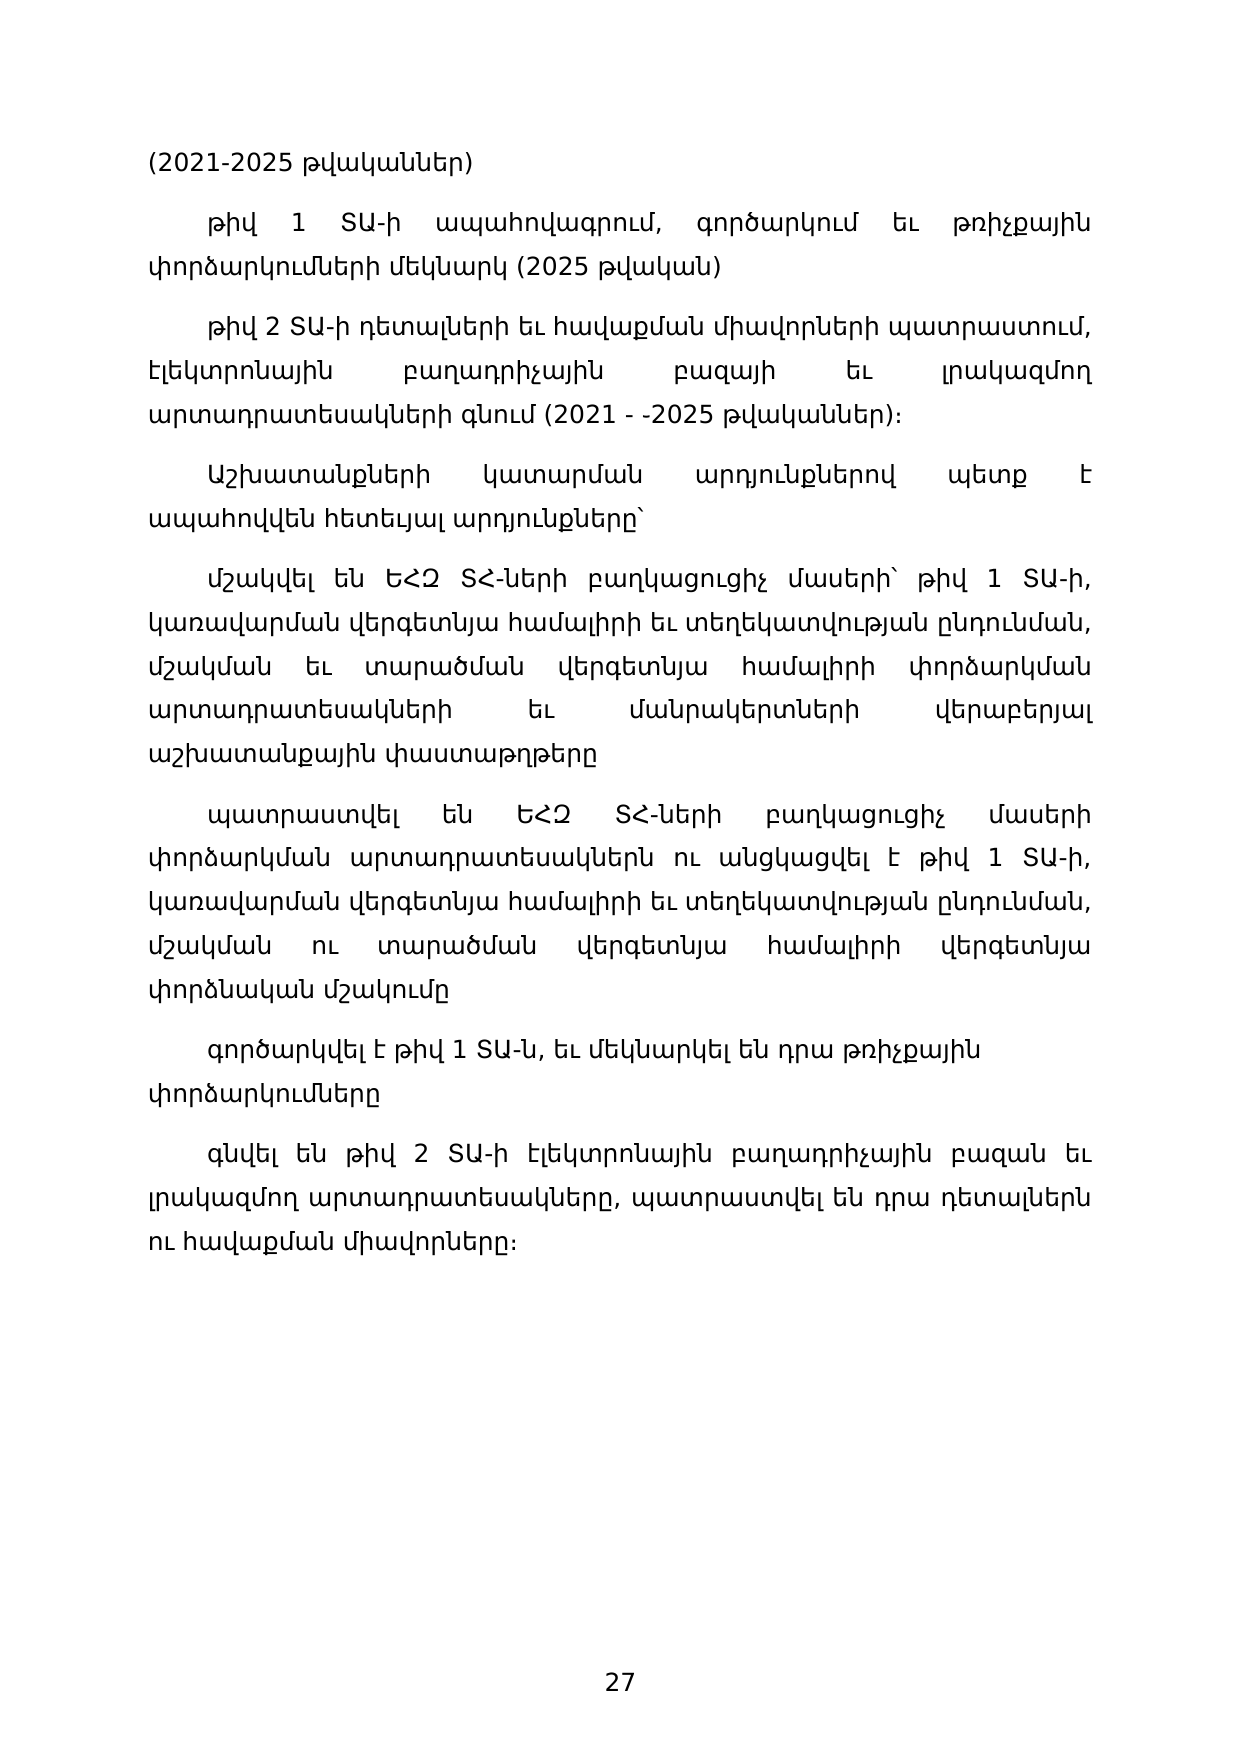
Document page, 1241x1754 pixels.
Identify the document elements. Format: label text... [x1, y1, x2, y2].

text գնվել են թիվ 2 ՏԱ-ի էլեկտրոնային բաղադրիչային բազան եւ լրակազմող արտադրատեսակները, պատրաստվել են դրա դետալներն ու հավաքման միավորները։ [148, 1139, 1092, 1256]
text թիվ 2 ՏԱ-ի դետալների եւ հավաքման միավորների պատրաստում, էլեկտրոնային բաղադրիչային բազայի եւ լրակազմող արտադրատեսակների գնում (2021 - ֊2025 թվականներ)։ [148, 312, 1092, 429]
text մշակվել են ԵՀԶ ՏՀ-ների բաղկացուցիչ մասերի՝ թիվ 1 ՏԱ-ի, կառավարման վերգետնյա համալիրի եւ տեղեկատվության ընդունման, մշակման եւ տարածման վերգետնյա համալիրի փորձարկման արտադրատեսակների եւ մանրակերտների վերաբերյալ աշխատանքային փաստաթղթերը [148, 564, 1092, 768]
text գործարկվել է թիվ 1 ՏԱ-ն, եւ մեկնարկել են դրա թռիչքային փորձարկումները [148, 1035, 1092, 1108]
text պատրաստվել են ԵՀԶ ՏՀ-ների բաղկացուցիչ մասերի փորձարկման արտադրատեսակներն ու անցկացվել է թիվ 1 ՏԱ-ի, կառավարման վերգետնյա համալիրի եւ տեղեկատվության ընդունման, մշակման ու տարածման վերգետնյա համալիրի վերգետնյա փորձնական մշակումը [148, 800, 1092, 1004]
text Աշխատանքների կատարման արդյունքներով պետք է ապահովվեն հետեւյալ արդյունքները՝ [148, 460, 1092, 533]
text թիվ 1 ՏԱ-ի ապահովագրում, գործարկում եւ թռիչքային փորձարկումների մեկնարկ (2025 թվական) [148, 208, 1092, 281]
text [148, 148, 1092, 177]
